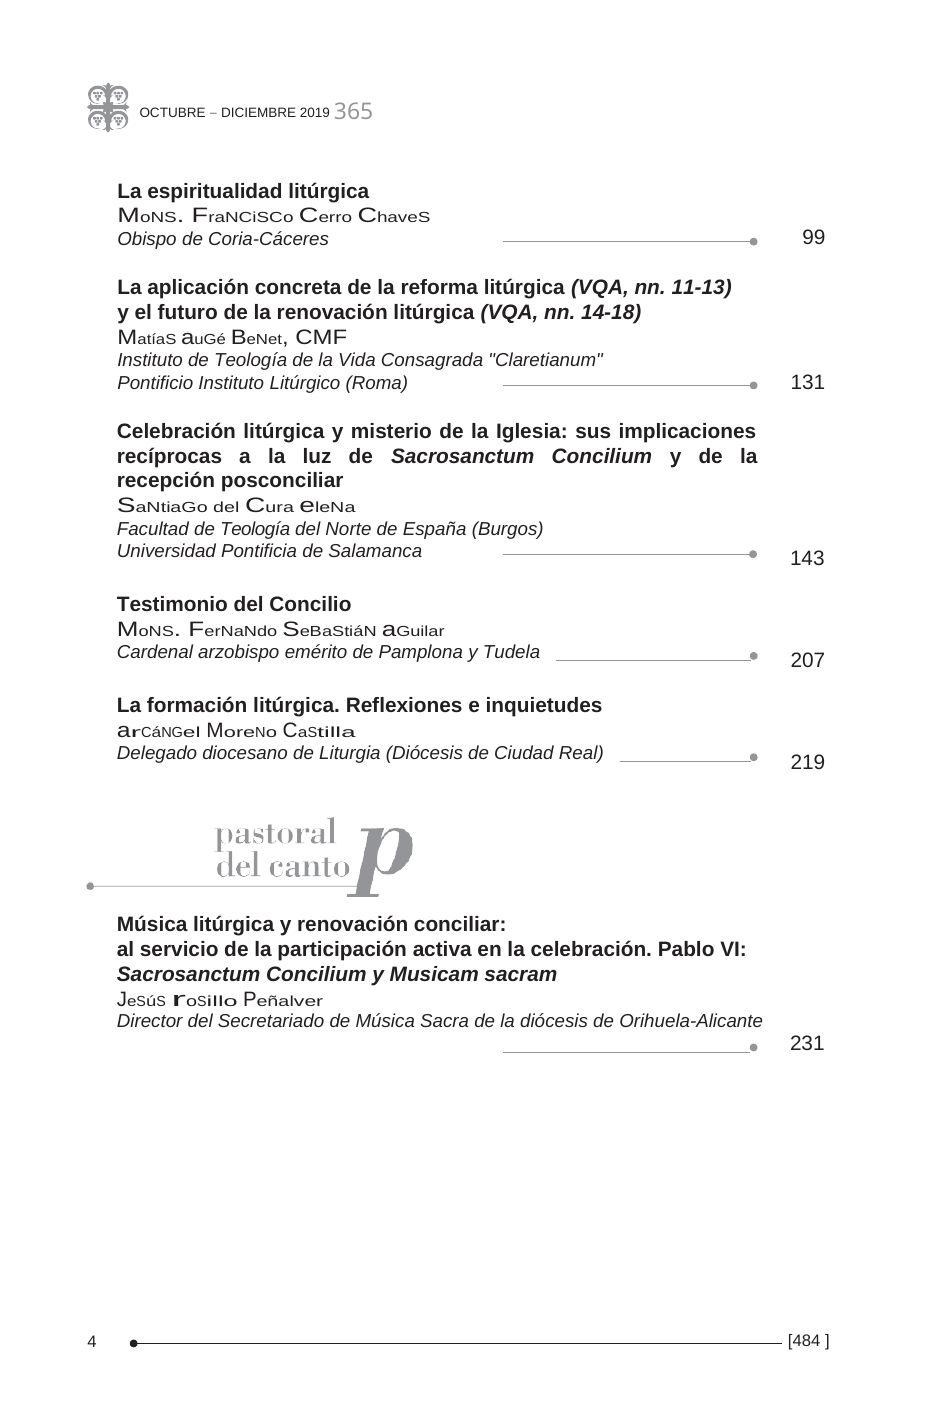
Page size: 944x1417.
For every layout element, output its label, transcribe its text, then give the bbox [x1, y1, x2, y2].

text JeSúS roSillo Peñalver [117, 987, 867, 1011]
text 207 [790, 648, 867, 672]
text MoNS. FraNCiSCo Cerro ChaveS [117, 204, 867, 227]
text arCáNGel MoreNo CaStilla [117, 718, 757, 742]
text Cardenal arzobispo emérito de Pamplona y Tudela [117, 641, 757, 662]
text Sacrosanctum Concilium y Musicam sacram [117, 962, 867, 986]
text La aplicación concreta de la reforma litúrgica (VQA, nn. 11-13) [117, 275, 867, 299]
text Director del Secretariado de Música Sacra de la diócesis de Orihuela-Alicante [117, 1011, 867, 1032]
text 143 [790, 546, 867, 570]
text SaNtiaGo del Cura eleNa [117, 493, 757, 517]
text Delegado diocesano de Liturgia (Diócesis de Ciudad Real) [117, 742, 757, 764]
text 4 [484 ] [87, 1331, 867, 1351]
text Instituto de Teología de la Vida Consagrada "Claretianum" [117, 349, 867, 371]
text Facultad de Teología del Norte de España (Burgos) Universidad Pontificia de Salamanca [117, 518, 544, 561]
picture [86, 817, 413, 897]
text MoNS. FerNaNdo SeBaStiáN aGuilar [117, 616, 757, 640]
text La espiritualidad litúrgica [117, 179, 867, 203]
text 219 [790, 749, 867, 773]
text Música litúrgica y renovación conciliar: [117, 912, 867, 936]
text Obispo de Coria-Cáceres 99 [117, 227, 867, 250]
text La formación litúrgica. Reflexiones e inquietudes [117, 693, 757, 717]
text OCTUBRE – DICIEMBRE 2019 365 [139, 93, 867, 126]
text Pontificio Instituto Litúrgico (Roma) 131 [117, 371, 867, 394]
text Testimonio del Concilio [117, 591, 757, 615]
text MatíaS auGé BeNet, CMF [117, 325, 867, 349]
text al servicio de la participación activa en la celebración. Pablo VI: [117, 937, 867, 961]
text Celebración litúrgica y misterio de la Iglesia: sus implicaciones recíprocas a la luz de Sacrosanctum Concilium y de la recepción posconciliar [117, 419, 757, 492]
text y el futuro de la renovación litúrgica (VQA, nn. 14-18) [117, 300, 867, 324]
text 231 [503, 1032, 867, 1055]
